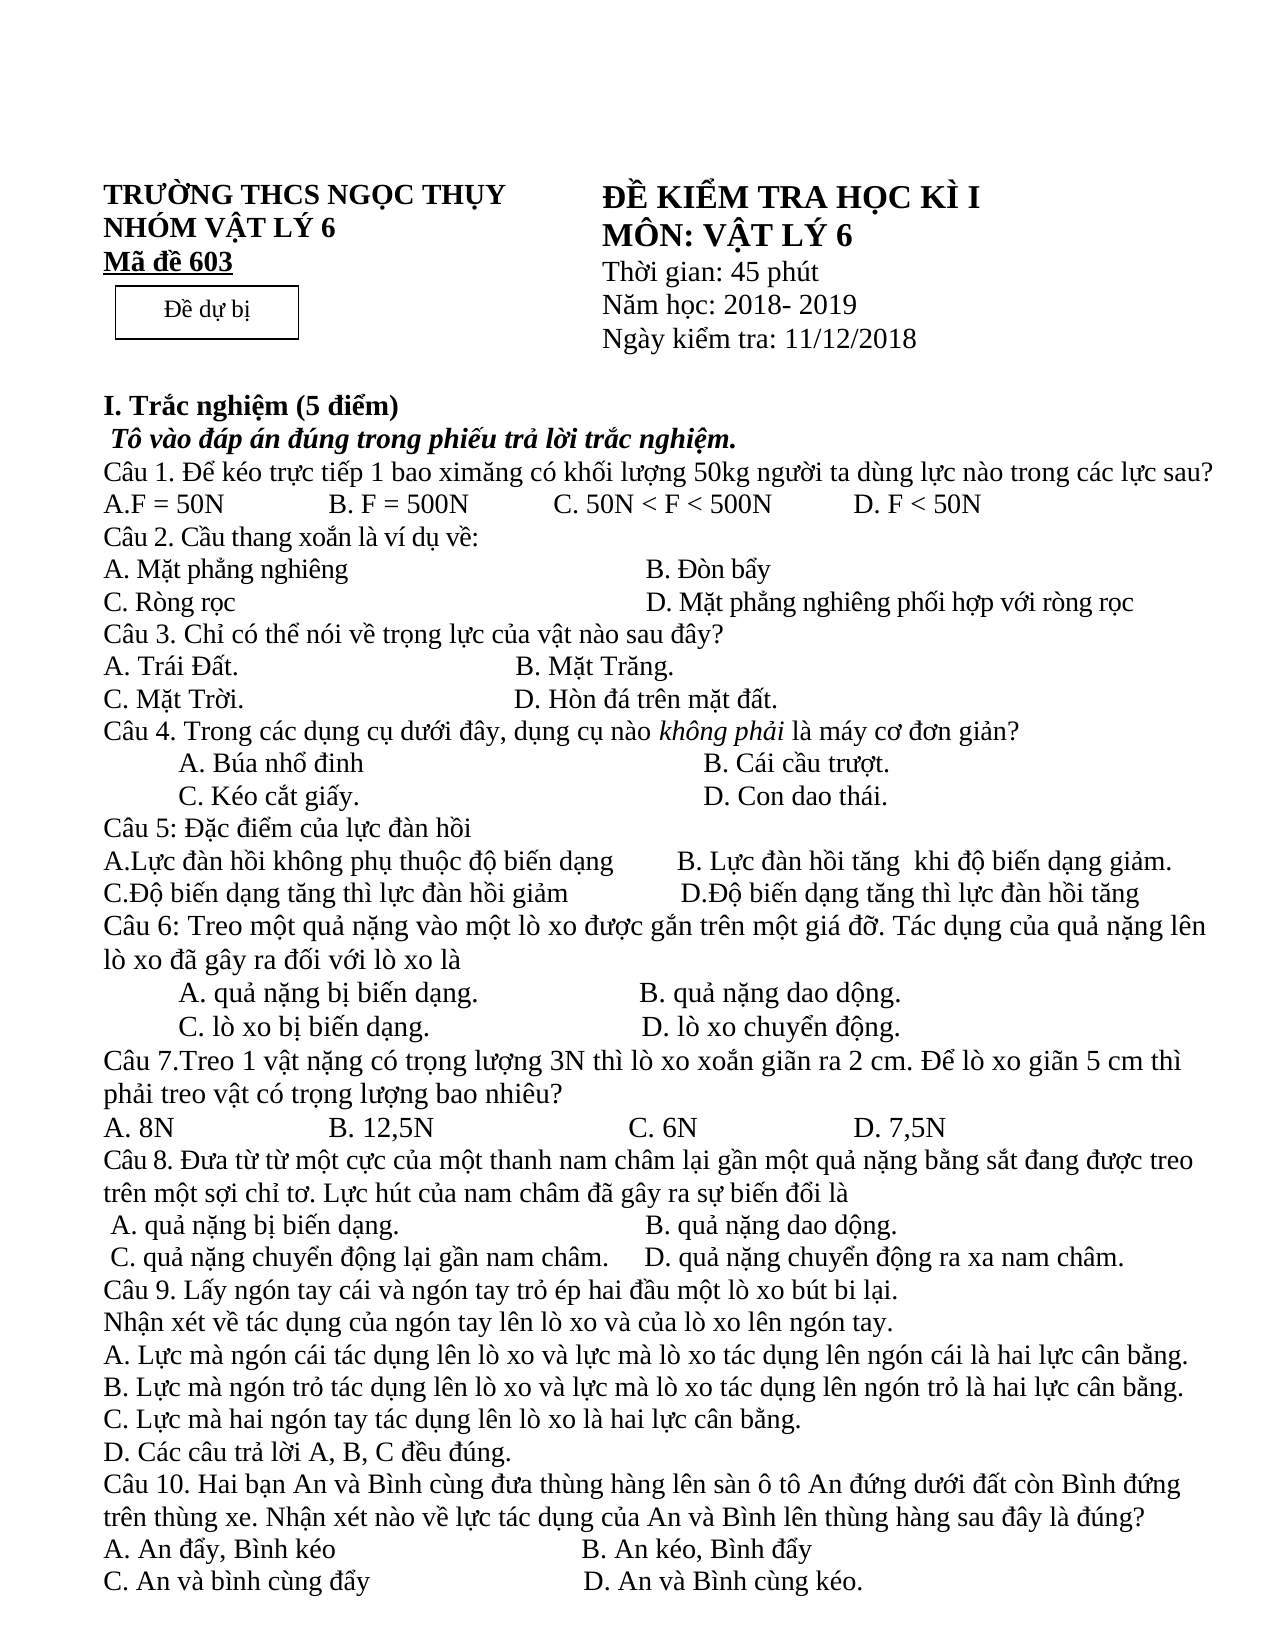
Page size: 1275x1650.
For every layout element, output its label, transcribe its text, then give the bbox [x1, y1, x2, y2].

text A. quả nặng bị biến dạng. B. quả nặng dao dộng. [103, 1208, 1219, 1241]
text A.F = 50N B. F = 500N C. 50N < F < 500N D. F < 50N [103, 487, 1219, 520]
text C. Lực mà hai ngón tay tác dụng lên lò xo là hai lực cân bằng. [103, 1402, 1219, 1435]
text A.Lực đàn hồi không phụ thuộc độ biến dạng B. Lực đàn hồi tăng khi độ biến dạng giảm. [103, 844, 1219, 876]
text C.Độ biến dạng tăng thì lực đàn hồi giảm D.Độ biến dạng tăng thì lực đàn hồi tăng [103, 876, 1219, 908]
text A. quả nặng bị biến dạng. B. quả nặng dao dộng. [103, 976, 1219, 1009]
text A. Lực mà ngón cái tác dụng lên lò xo và lực mà lò xo tác dụng lên ngón cái là hai lực cân bằng. [103, 1338, 1219, 1370]
text Nhận xét về tác dụng của ngón tay lên lò xo và của lò xo lên ngón tay. [103, 1305, 1219, 1338]
text Câu 7.Treo 1 vật nặng có trọng lượng 3N thì lò xo xoắn giãn ra 2 cm. Để lò xo giãn 5 cm thì phải treo vật có trọng lượng bao nhiêu? [103, 1043, 1219, 1110]
text C. Kéo cắt giấy. D. Con dao thái. [103, 779, 1219, 811]
table_header ĐỀ KIỂM TRA HỌC KÌ I MÔN: VẬT LÝ 6 Thời gian: 45 phút Năm học: 2018- 2019 Ngày kiểm tra: 11/12/2018 [591, 177, 1089, 388]
text A. An đẩy, Bình kéo B. An kéo, Bình đẩy [103, 1532, 1219, 1564]
text Câu 3. Chỉ có thể nói về trọng lực của vật nào sau đây? [103, 617, 1219, 649]
text A. Mặt phẳng nghiêng B. Đòn bẩy [103, 552, 1219, 584]
text C. lò xo bị biến dạng. D. lò xo chuyển động. [103, 1009, 1219, 1043]
text Tô vào đáp án đúng trong phiếu trả lời trắc nghiệm. [103, 421, 1219, 455]
text A. Búa nhổ đinh B. Cái cầu trượt. [103, 747, 1219, 779]
text C. quả nặng chuyển động lại gần nam châm. D. quả nặng chuyển động ra xa nam châm. [103, 1241, 1219, 1273]
text C. Ròng rọc D. Mặt phẳng nghiêng phối hợp với ròng rọc [103, 584, 1219, 617]
text A. 8N B. 12,5N C. 6N D. 7,5N [103, 1110, 1219, 1143]
text Câu 8. Đưa từ từ một cực của một thanh nam châm lại gần một quả nặng bằng sắt đang được treo trên một sợi chỉ tơ. Lực hút của nam châm đã gây ra sự biến đổi là [103, 1143, 1219, 1208]
text C. An và bình cùng đẩy D. An và Bình cùng kéo. [103, 1564, 1219, 1597]
text Câu 5: Đặc điểm của lực đàn hồi [103, 811, 1219, 844]
text Câu 10. Hai bạn An và Bình cùng đưa thùng hàng lên sàn ô tô An đứng dưới đất còn Bình đứng trên thùng xe. Nhận xét nào về lực tác dụng của An và Bình lên thùng hàng sau đây là đúng? [103, 1467, 1219, 1532]
text B. Lực mà ngón trỏ tác dụng lên lò xo và lực mà lò xo tác dụng lên ngón trỏ là hai lực cân bằng. [103, 1370, 1219, 1402]
text Câu 9. Lấy ngón tay cái và ngón tay trỏ ép hai đầu một lò xo bút bi lại. [103, 1273, 1219, 1305]
text I. Trắc nghiệm (5 điểm) [103, 388, 1263, 421]
text Câu 1. Để kéo trực tiếp 1 bao ximăng có khối lượng 50kg người ta dùng lực nào trong các lực sau? [103, 455, 1219, 487]
text C. Mặt Trời. D. Hòn đá trên mặt đất. Câu 4. Trong các dụng cụ dưới đây, dụng cụ nào không phải là máy cơ đơn giản? [103, 682, 1219, 747]
text Câu 6: Treo một quả nặng vào một lò xo được gắn trên một giá đỡ. Tác dụng của quả nặng lên lò xo đã gây ra đối với lò xo là [103, 908, 1219, 976]
text D. Các câu trả lời A, B, C đều đúng. [103, 1435, 1219, 1467]
text A. Trái Đất. B. Mặt Trăng. [103, 649, 1219, 682]
table_header TRƯỜNG THCS NGỌC THỤY NHÓM VẬT LÝ 6 Mã đề 603 [92, 177, 591, 388]
text Câu 2. Cầu thang xoắn là ví dụ về: [103, 520, 1219, 552]
